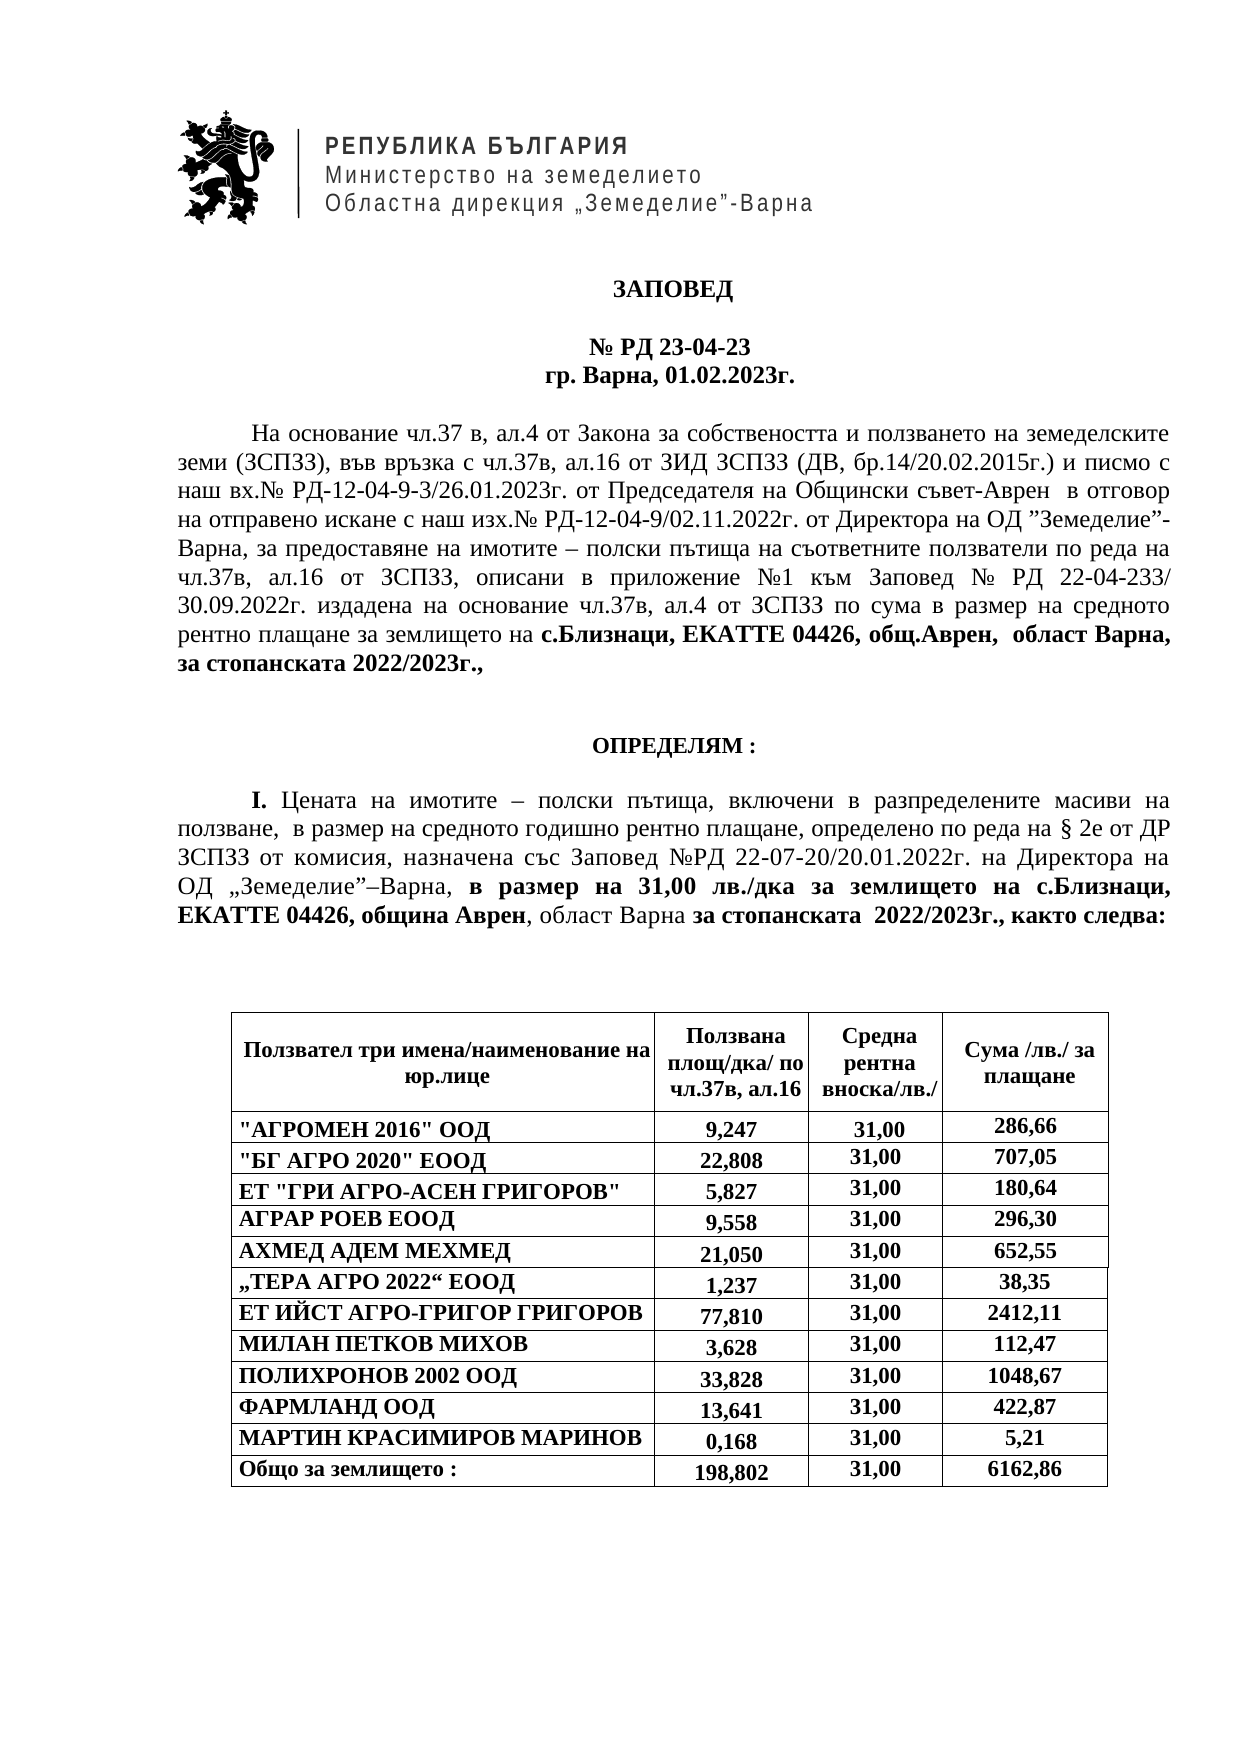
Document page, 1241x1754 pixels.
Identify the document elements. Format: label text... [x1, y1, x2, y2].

table_header Ползвател три имена/наименование на юр.лице [232, 1013, 654, 1111]
text № РД 23-04-23 [177, 332, 1162, 361]
table_cell 31,00 [809, 1393, 942, 1423]
table_header Сума /лв./ за плащане [943, 1013, 1108, 1111]
text гр. Варна, 01.02.2023г. [177, 361, 1162, 389]
table_cell 31,00 [809, 1237, 942, 1267]
table_cell 31,00 [809, 1456, 942, 1486]
table_cell 286,66 [943, 1112, 1108, 1142]
table_cell 31,00 [809, 1299, 942, 1329]
table_cell 31,00 [809, 1362, 942, 1392]
text І. Цената на имотите – полски пътища, включени в разпределените масиви на ползване, в размер на средното годишно рентно плащане, определено по реда на § 2е от ДР ЗСПЗЗ от комисия, назначена със Заповед №РД 22-07-20/20.01.2022г. на Директора на ОД „Земеделие”–Варна, в размер на 31,00 лв./дка за землището на с.Близнаци, ЕКАТТЕ 04426, община Аврен, област Варна за стопанската 2022/2023г., както следва: [177, 785, 1171, 928]
table_cell 31,00 [809, 1268, 942, 1298]
table_cell 198,802 [655, 1456, 808, 1486]
table_cell 5,827 [655, 1174, 808, 1204]
table_cell 77,810 [655, 1299, 808, 1329]
table_cell ПОЛИХРОНОВ 2002 ООД [232, 1362, 654, 1392]
table_cell 22,808 [655, 1143, 808, 1173]
table_cell „ТЕРА АГРО 2022“ ЕООД [232, 1268, 654, 1298]
table_cell 5,21 [943, 1424, 1107, 1454]
table_cell 180,64 [943, 1174, 1108, 1204]
table_cell 9,247 [655, 1112, 808, 1142]
table_cell 38,35 [943, 1268, 1107, 1298]
table_cell 9,558 [655, 1206, 808, 1236]
table_cell "БГ АГРО 2020" ЕООД [232, 1143, 654, 1173]
table_header Средна рентна вноска/лв./ [809, 1013, 942, 1111]
table_cell 3,628 [655, 1331, 808, 1361]
table_cell 33,828 [655, 1362, 808, 1392]
table_cell 2412,11 [943, 1299, 1107, 1329]
text На основание чл.37 в, ал.4 от Закона за собствеността и ползването на земеделските земи (ЗСПЗЗ), във връзка с чл.37в, ал.16 от ЗИД ЗСПЗЗ (ДВ, бр.14/20.02.2015г.) и писмо с наш вх.№ РД-12-04-9-3/26.01.2023г. от Председателя на Общински съвет-Аврен в отговор на отправено искане с наш изх.№ РД-12-04-9/02.11.2022г. от Директора на ОД ”Земеделие”-Варна, за предоставяне на имотите – полски пътища на съответните ползватели по реда на чл.37в, ал.16 от ЗСПЗЗ, описани в приложение №1 към Заповед № РД 22-04-233/ 30.09.2022г. издадена на основание чл.37в, ал.4 от ЗСПЗЗ по сума в размер на средното рентно плащане за землището на с.Близнаци, ЕКАТТЕ 04426, общ.Аврен, област Варна, за стопанската 2022/2023г., [177, 418, 1171, 677]
table_cell АХМЕД АДЕМ МЕХМЕД [232, 1237, 654, 1267]
table_cell АГРАР РОЕВ ЕООД [232, 1206, 654, 1236]
table_cell МАРТИН КРАСИМИРОВ МАРИНОВ [232, 1424, 654, 1454]
table_cell 31,00 [809, 1174, 942, 1204]
table_cell 31,00 [809, 1206, 942, 1236]
table_cell 296,30 [943, 1206, 1108, 1236]
table_cell МИЛАН ПЕТКОВ МИХОВ [232, 1331, 654, 1361]
table_cell 1,237 [655, 1268, 808, 1298]
table_header Ползвана площ/дка/ по чл.37в, ал.16 [655, 1013, 808, 1111]
table_cell 1048,67 [943, 1362, 1107, 1392]
table_cell 13,641 [655, 1393, 808, 1423]
table_cell 21,050 [655, 1237, 808, 1267]
table_cell 0,168 [655, 1424, 808, 1454]
table_cell 112,47 [943, 1331, 1107, 1361]
text ЗАПОВЕД [177, 274, 1162, 303]
table_cell "АГРОМЕН 2016" ООД [232, 1112, 654, 1142]
table_cell ЕТ ИЙСТ АГРО-ГРИГОР ГРИГОРОВ [232, 1299, 654, 1329]
table_cell ЕТ "ГРИ АГРО-АСЕН ГРИГОРОВ" [232, 1174, 654, 1204]
table_cell ФАРМЛАНД ООД [232, 1393, 654, 1423]
table_cell 31,00 [809, 1331, 942, 1361]
text ОПРЕДЕЛЯМ : [177, 732, 1171, 758]
table_cell 6162,86 [943, 1456, 1107, 1486]
table_cell Общо за землището : [232, 1456, 654, 1486]
table_cell 31,00 [809, 1143, 942, 1173]
table_cell 31,00 [809, 1424, 942, 1454]
table_cell 31,00 [809, 1112, 942, 1142]
table_cell 652,55 [943, 1237, 1108, 1267]
table_cell 707,05 [943, 1143, 1108, 1173]
table_cell 422,87 [943, 1393, 1107, 1423]
